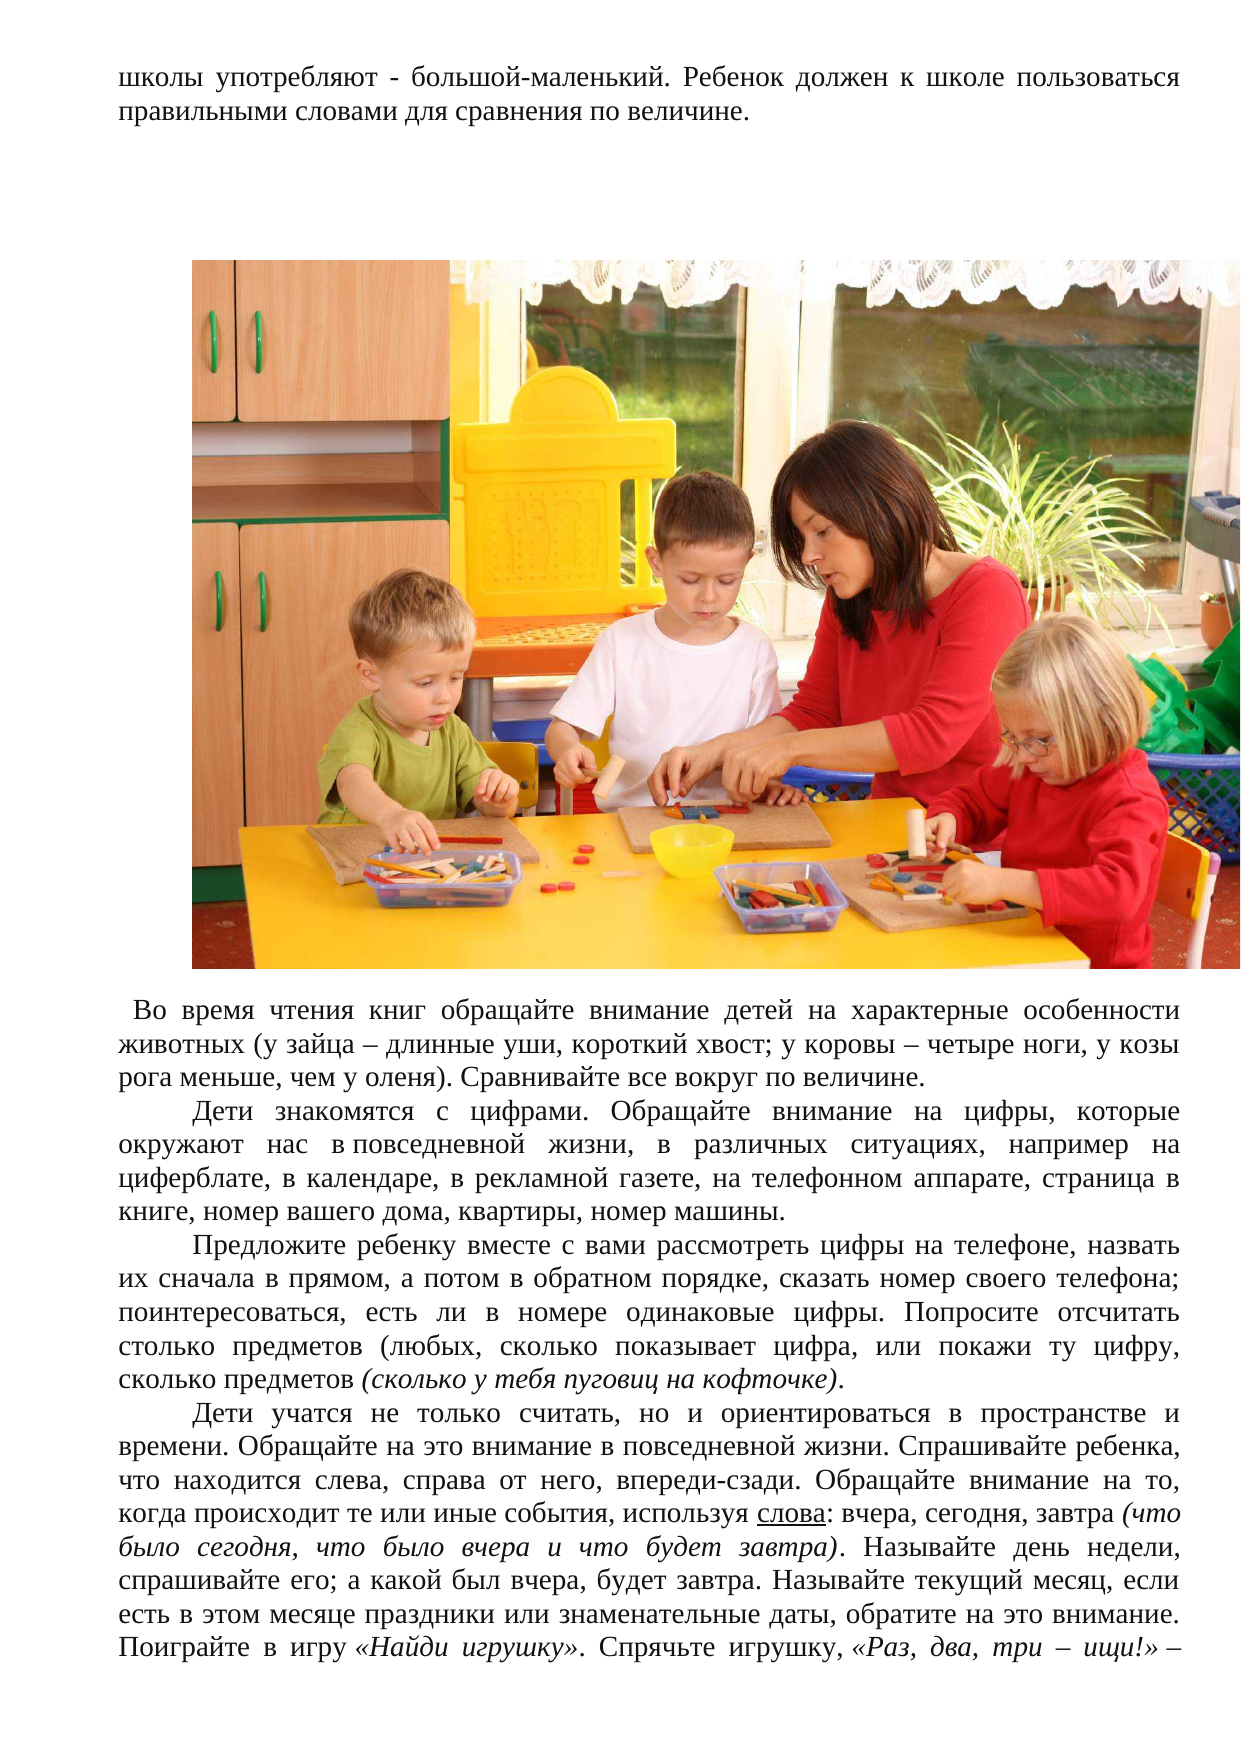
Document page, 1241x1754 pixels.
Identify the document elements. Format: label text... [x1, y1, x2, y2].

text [118, 1395, 1181, 1663]
picture [192, 260, 1241, 969]
text Предложите ребенку вместе с вами рассмотреть цифры на телефоне, назвать их сначала в прямом, а потом в обратном порядке, сказать номер своего телефона; поинтересоваться, есть ли в номере одинаковые цифры. Попросите отсчитать столько предметов (любых, сколько показывает цифра, или покажи ту цифру, сколько предметов (сколько у тебя пуговиц на кофточке). [118, 1227, 1181, 1395]
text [118, 59, 1181, 126]
text Во время чтения книг обращайте внимание детей на характерные особенности животных (у зайца – длинные уши, короткий хвост; у коровы – четыре ноги, у козы рога меньше, чем у оленя). Сравнивайте все вокруг по величине. [118, 992, 1181, 1093]
text Дети знакомятся с цифрами. Обращайте внимание на цифры, которые окружают нас в повседневной жизни, в различных ситуациях, например на циферблате, в календаре, в рекламной газете, на телефонном аппарате, страница в книге, номер вашего дома, квартиры, номер машины. [118, 1093, 1181, 1227]
